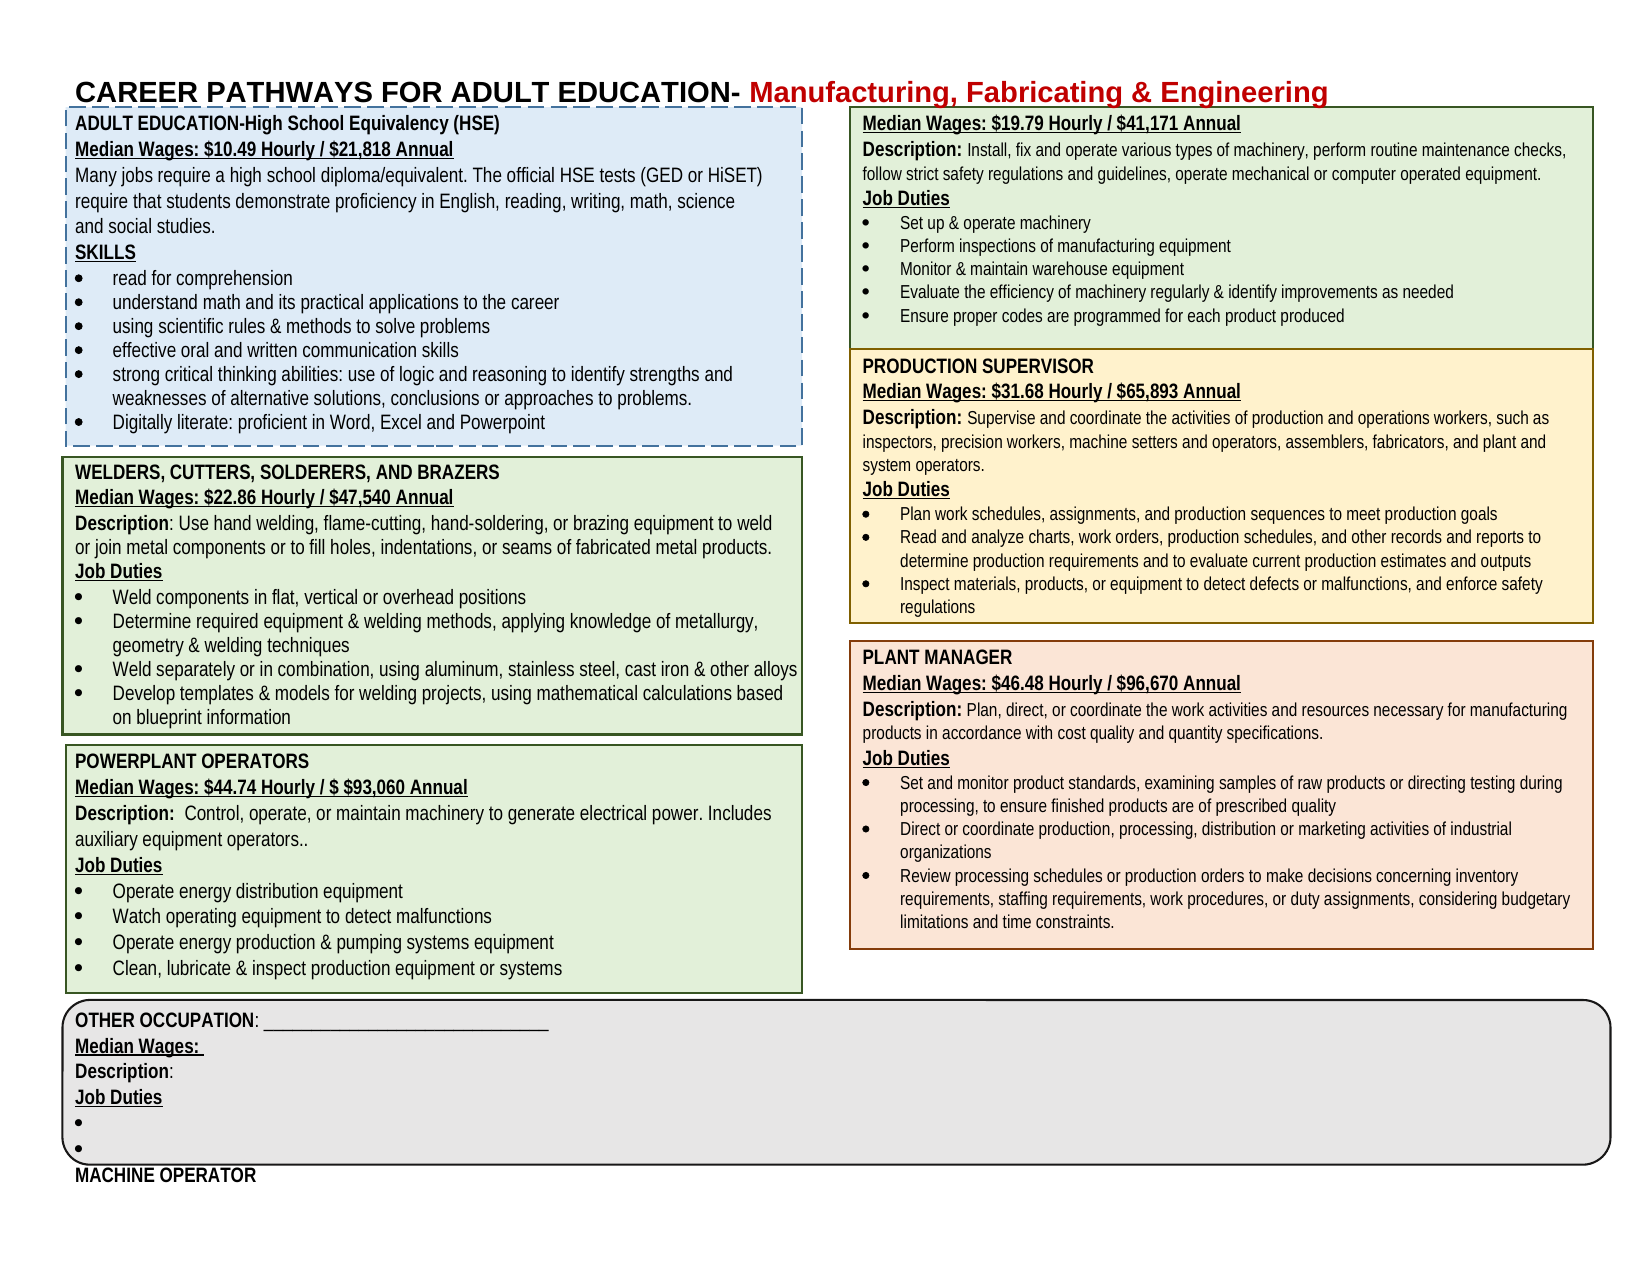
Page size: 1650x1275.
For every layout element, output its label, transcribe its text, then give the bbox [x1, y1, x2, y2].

text Description: Control, operate, or maintain machinery to generate electrical power. Includes auxiliary equipment operators.. [75, 801, 787, 851]
list Median Wages: $10.49 Hourly / $21,818 Annual [75, 137, 787, 161]
list Operate energy distribution equipment [75, 879, 787, 903]
list Develop templates & models for welding projects, using mathematical calculations based on blueprint information [75, 681, 787, 729]
list Weld components in flat, vertical or overhead positions [75, 585, 787, 609]
list Inspect materials, products, or equipment to detect defects or malfunctions, and enforce safety regulations [862, 573, 1575, 618]
text Median Wages: $19.79 Hourly / $41,171 Annual [862, 111, 1575, 135]
text OTHER OCCUPATION: ______________________________ [75, 1008, 806, 1032]
text Job Duties [862, 477, 1575, 501]
text Median Wages: [75, 1034, 806, 1058]
list Operate energy production & pumping systems equipment [75, 930, 787, 954]
subtitle WELDERS, CUTTERS, SOLDERERS, AND BRAZERS [75, 460, 787, 484]
list read for comprehension [75, 266, 787, 290]
list Review processing schedules or production orders to make decisions concerning inventory requirements, staffing requirements, work procedures, or duty assignments, considering budgetary limitations and time constraints. [862, 864, 1594, 932]
list using scientific rules & methods to solve problems [75, 314, 787, 338]
list Plan work schedules, assignments, and production sequences to meet production goals [862, 503, 1575, 525]
text Median Wages: $46.48 Hourly / $96,670 Annual [862, 671, 1575, 695]
list Monitor & maintain warehouse equipment [862, 258, 1575, 280]
list Evaluate the efficiency of machinery regularly & identify improvements as needed [862, 281, 1575, 303]
list Direct or coordinate production, processing, distribution or marketing activities of industrial organizations [862, 818, 1594, 863]
list Set and monitor product standards, examining samples of raw products or directing testing during processing, to ensure finished products are of prescribed quality [862, 772, 1594, 816]
text Median Wages: $44.74 Hourly / $ $93,060 Annual [75, 775, 787, 799]
list Set up & operate machinery [862, 212, 1575, 233]
text Job Duties [862, 186, 1575, 210]
text ADULT EDUCATION-High School Equivalency (HSE) [75, 111, 787, 135]
subtitle CAREER PATHWAYS FOR ADULT EDUCATION- Manufacturing, Fabricating & Engineering [75, 75, 1575, 108]
list and social studies. [75, 214, 787, 238]
list Many jobs require a high school diploma/equivalent. The official HSE tests (GED or HiSET) [75, 163, 787, 187]
text Job Duties [75, 559, 787, 583]
list strong critical thinking abilities: use of logic and reasoning to identify strengths and [75, 362, 787, 386]
text Job Duties [75, 1085, 806, 1109]
text Description: Supervise and coordinate the activities of production and operations workers, such as inspectors, precision workers, machine setters and operators, assemblers, fabricators, and plant and system operators. [862, 405, 1575, 476]
text Job Duties [75, 853, 787, 877]
text Description: Plan, direct, or coordinate the work activities and resources necessary for manufacturing products in accordance with cost quality and quantity specifications. [862, 697, 1575, 744]
text MACHINE OPERATOR [75, 1163, 787, 1187]
list weaknesses of alternative solutions, conclusions or approaches to problems. [112, 386, 787, 410]
list SKILLS [75, 240, 787, 264]
text PLANT MANAGER [862, 645, 1575, 669]
list Perform inspections of manufacturing equipment [862, 235, 1575, 256]
list Watch operating equipment to detect malfunctions [75, 904, 787, 928]
list Clean, lubricate & inspect production equipment or systems [75, 956, 787, 980]
list Read and analyze charts, work orders, production schedules, and other records and reports to determine production requirements and to evaluate current production estimates and outputs [862, 526, 1575, 571]
text PRODUCTION SUPERVISOR [862, 354, 1575, 378]
list Determine required equipment & welding methods, applying knowledge of metallurgy, geometry & welding techniques [75, 609, 787, 657]
list Weld separately or in combination, using aluminum, stainless steel, cast iron & other alloys [75, 657, 806, 681]
text Median Wages: $31.68 Hourly / $65,893 Annual [862, 379, 1575, 403]
text POWERPLANT OPERATORS [75, 749, 787, 773]
text Job Duties [862, 746, 1575, 770]
list understand math and its practical applications to the career [75, 290, 787, 314]
list effective oral and written communication skills [75, 338, 787, 362]
text Description: [75, 1059, 806, 1083]
list Digitally literate: proficient in Word, Excel and Powerpoint [75, 410, 787, 434]
subtitle Median Wages: $22.86 Hourly / $47,540 Annual [75, 486, 787, 509]
list Ensure proper codes are programmed for each product produced [862, 304, 1575, 326]
list require that students demonstrate proficiency in English, reading, writing, math, science [75, 189, 787, 213]
text Description: Use hand welding, flame-cutting, hand-soldering, or brazing equipment to weld or join metal components or to fill holes, indentations, or seams of fabricated metal products. [75, 511, 787, 559]
text Description: Install, fix and operate various types of machinery, perform routine maintenance checks, follow strict safety regulations and guidelines, operate mechanical or computer operated equipment. [862, 137, 1575, 184]
